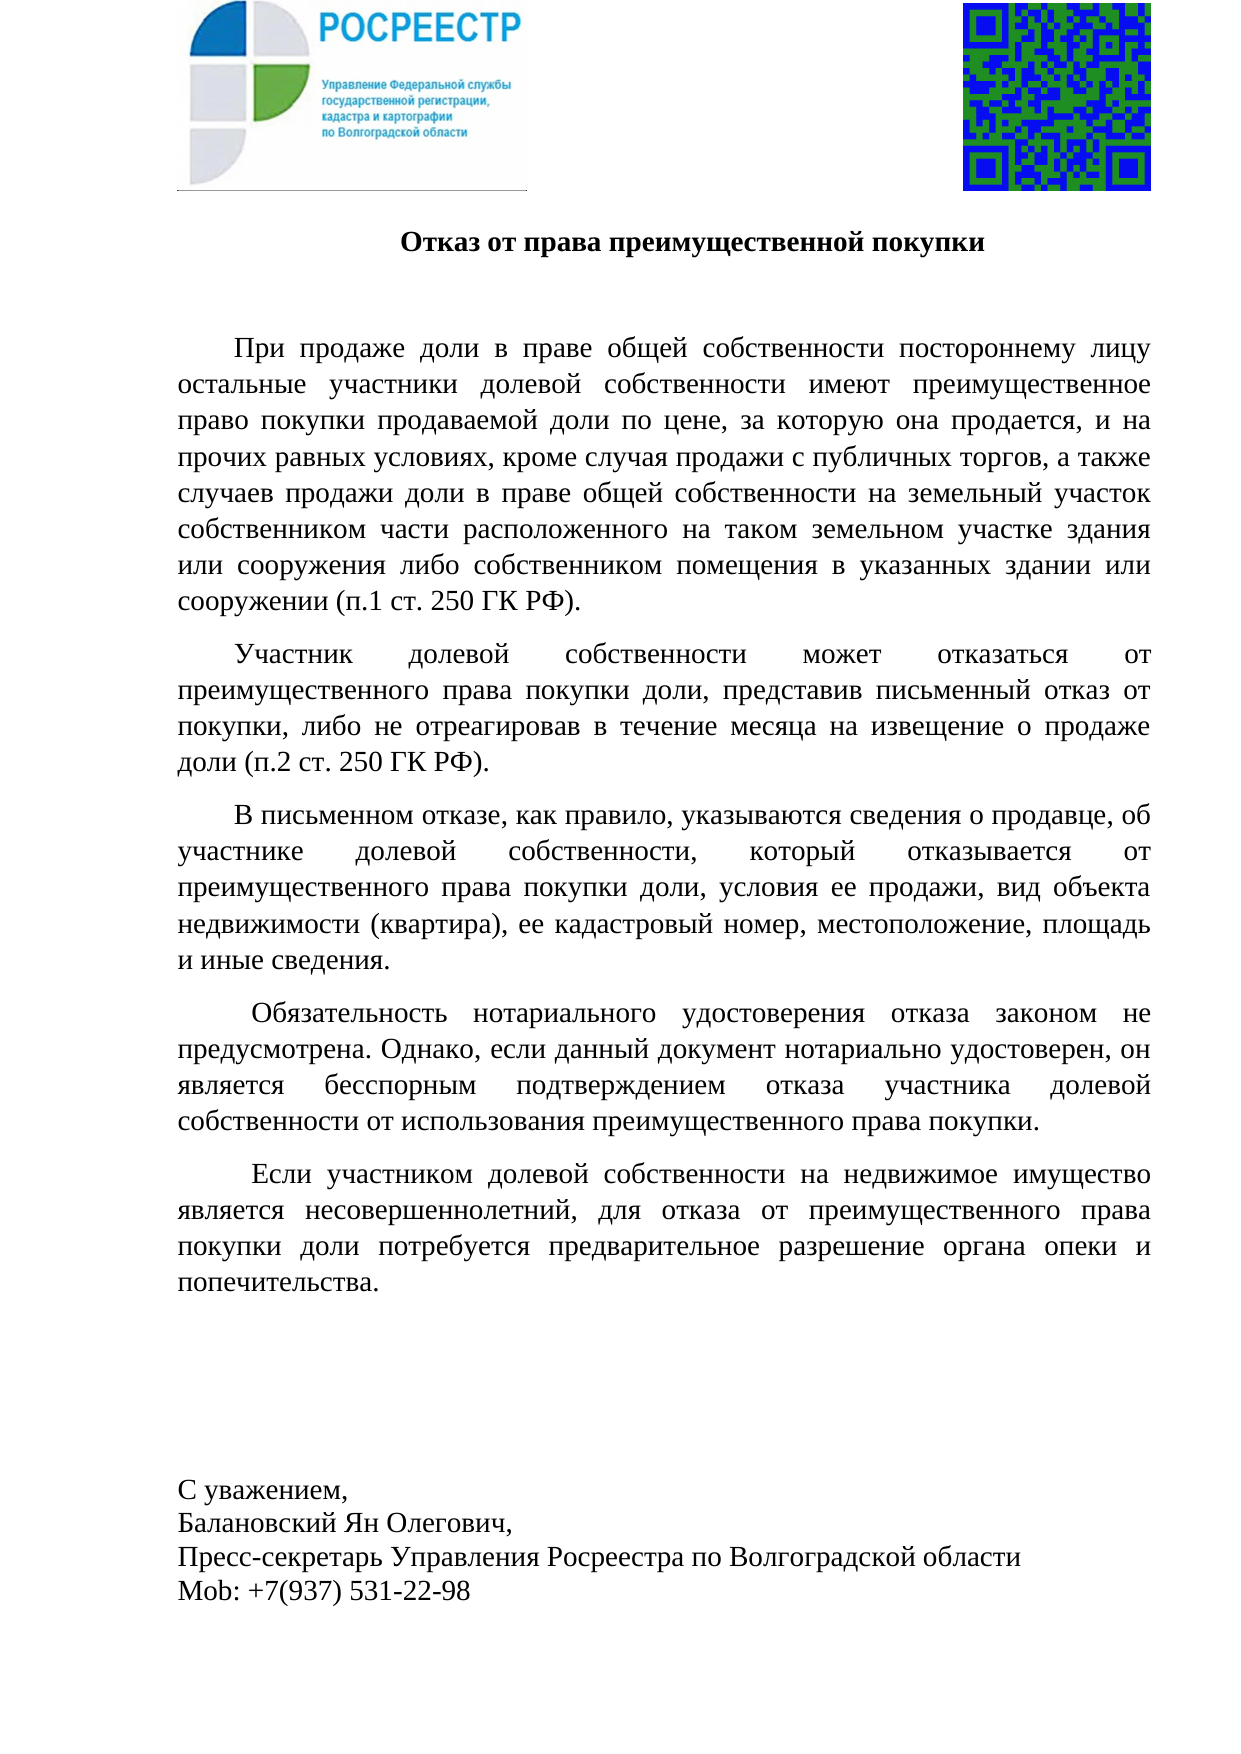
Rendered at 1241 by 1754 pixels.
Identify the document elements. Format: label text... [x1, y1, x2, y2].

text С уважением, [177, 1472, 1152, 1506]
picture [177, 0, 527, 191]
text При продаже доли в праве общей собственности постороннему лицу остальные участники долевой собственности имеют преимущественное право покупки продаваемой доли по цене, за которую она продается, и на прочих равных условиях, кроме случая продажи с публичных торгов, а также случаев продажи доли в праве общей собственности на земельный участок собственником части расположенного на таком земельном участке здания или сооружения либо собственником помещения в указанных здании или сооружении (п.1 ст. 250 ГК РФ). [177, 330, 1152, 617]
text Если участником долевой собственности на недвижимое имущество является несовершеннолетний, для отказа от преимущественного права покупки доли потребуется предварительное разрешение органа опеки и попечительства. [177, 1156, 1152, 1298]
text Участник долевой собственности может отказаться от преимущественного права покупки доли, представив письменный отказ от покупки, либо не отреагировав в течение месяца на извещение о продаже доли (п.2 ст. 250 ГК РФ). [177, 636, 1152, 778]
picture [963, 3, 1151, 191]
text Отказ от права преимущественной покупки [177, 224, 1152, 258]
text Пресс-секретарь Управления Росреестра по Волгоградской области [177, 1539, 1152, 1573]
text Балановский Ян Олегович, [177, 1506, 1152, 1539]
text В письменном отказе, как правило, указываются сведения о продавце, об участнике долевой собственности, который отказывается от преимущественного права покупки доли, условия ее продажи, вид объекта недвижимости (квартира), ее кадастровый номер, местоположение, площадь и иные сведения. [177, 797, 1152, 975]
text Mob: +7(937) 531-22-98 [177, 1573, 1152, 1606]
text Обязательность нотариального удостоверения отказа законом не предусмотрена. Однако, если данный документ нотариально удостоверен, он является бесспорным подтверждением отказа участника долевой собственности от использования преимущественного права покупки. [177, 995, 1152, 1137]
